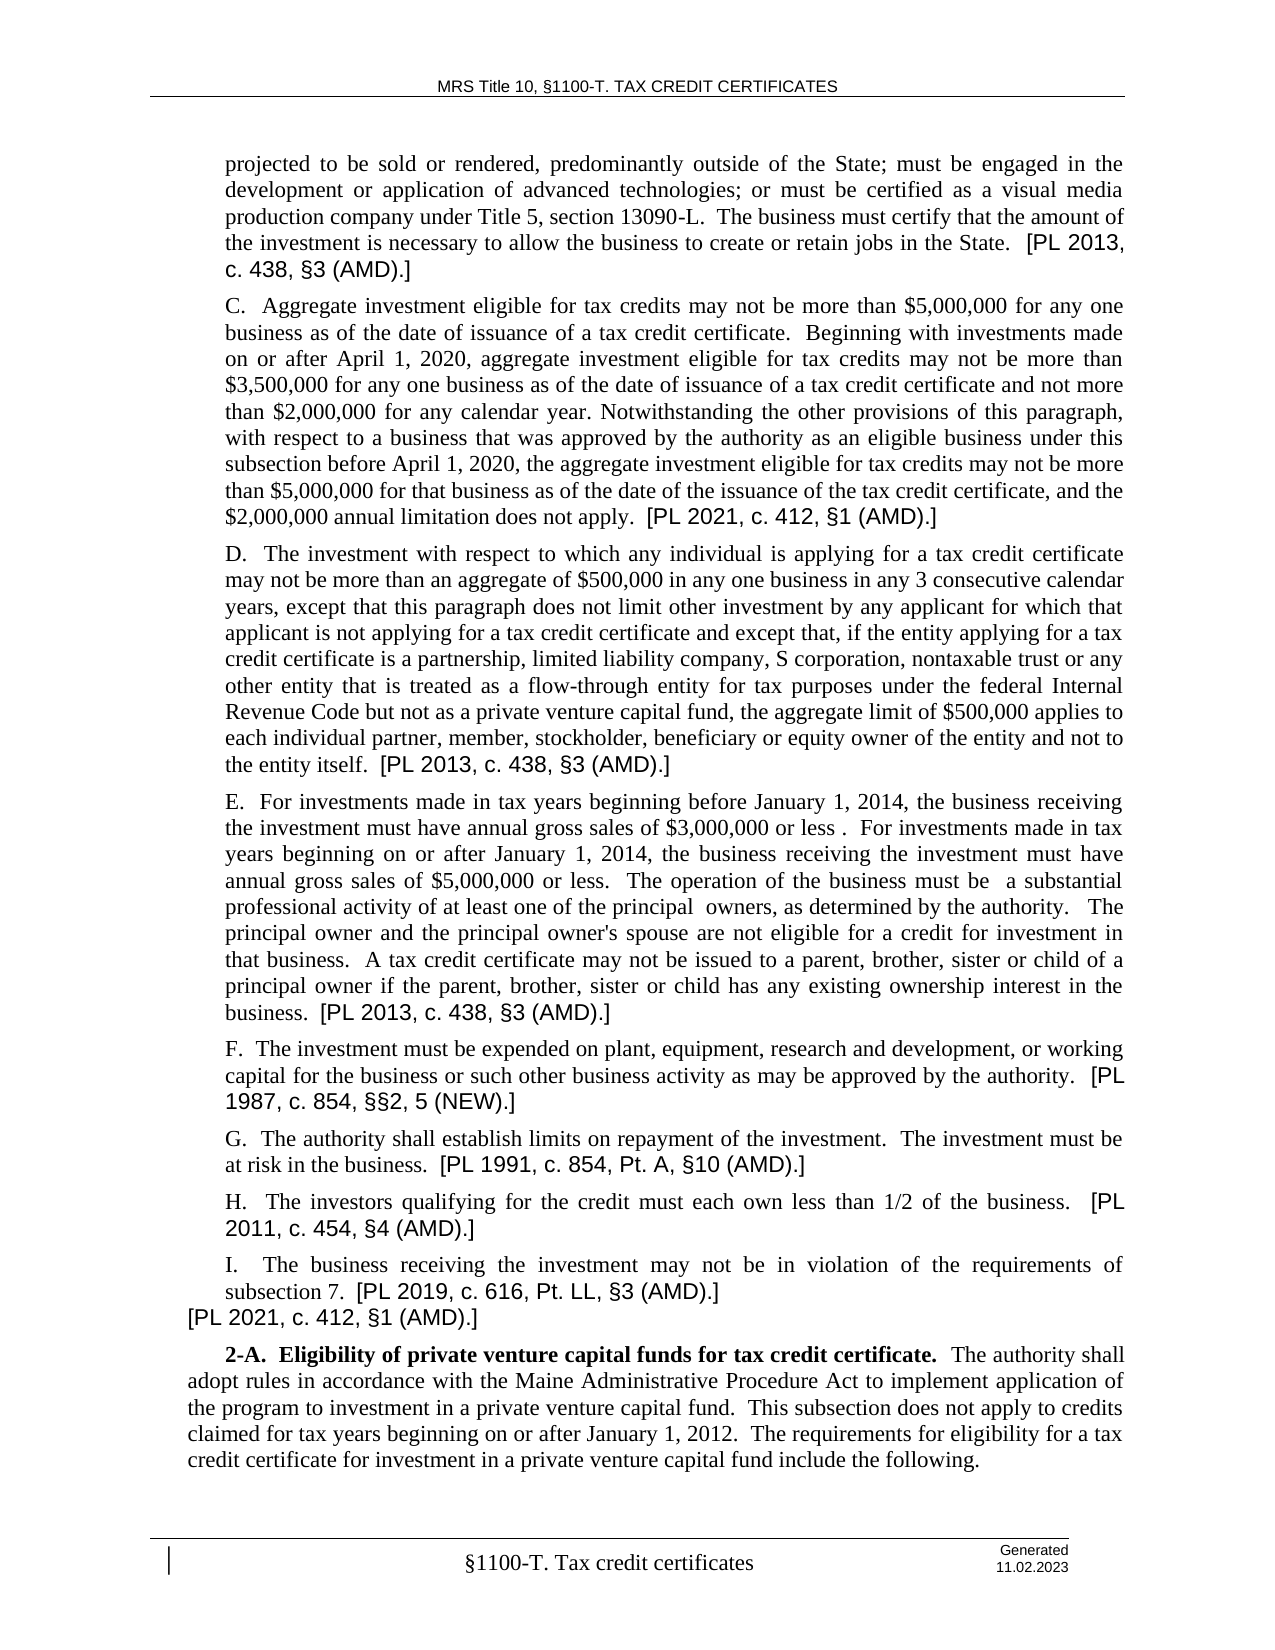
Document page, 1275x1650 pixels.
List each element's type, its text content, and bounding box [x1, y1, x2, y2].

text H. The investors qualifying for the credit must each own less than 1/2 of the business. [PL 2011, c. 454, §4 (AMD).] [225, 1188, 1125, 1241]
text G. The authority shall establish limits on repayment of the investment. The investment must be at risk in the business. [PL 1991, c. 854, Pt. A, §10 (AMD).] [225, 1125, 1125, 1178]
text D. The investment with respect to which any individual is applying for a tax credit certificate may not be more than an aggregate of $500,000 in any one business in any 3 consecutive calendar years, except that this paragraph does not limit other investment by any applicant for which that applicant is not applying for a tax credit certificate and except that, if the entity applying for a tax credit certificate is a partnership, limited liability company, S corporation, nontaxable trust or any other entity that is treated as a flow-through entity for tax purposes under the federal Internal Revenue Code but not as a private venture capital fund, the aggregate limit of $500,000 applies to each individual partner, member, stockholder, beneficiary or equity owner of the entity and not to the entity itself. [PL 2013, c. 438, §3 (AMD).] [225, 540, 1125, 777]
text I. The business receiving the investment may not be in violation of the requirements of subsection 7. [PL 2019, c. 616, Pt. LL, §3 (AMD).] [225, 1251, 1125, 1304]
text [225, 150, 1125, 282]
text C. Aggregate investment eligible for tax credits may not be more than $5,000,000 for any one business as of the date of issuance of a tax credit certificate. Beginning with investments made on or after April 1, 2020, aggregate investment eligible for tax credits may not be more than $3,500,000 for any one business as of the date of issuance of a tax credit certificate and not more than $2,000,000 for any calendar year. Notwithstanding the other provisions of this paragraph, with respect to a business that was approved by the authority as an eligible business under this subsection before April 1, 2020, the aggregate investment eligible for tax credits may not be more than $5,000,000 for that business as of the date of the issuance of the tax credit certificate, and the $2,000,000 annual limitation does not apply. [PL 2021, c. 412, §1 (AMD).] [225, 292, 1125, 529]
text [PL 2021, c. 412, §1 (AMD).] [187, 1304, 1125, 1331]
text E. For investments made in tax years beginning before January 1, 2014, the business receiving the investment must have annual gross sales of $3,000,000 or less . For investments made in tax years beginning on or after January 1, 2014, the business receiving the investment must have annual gross sales of $5,000,000 or less. The operation of the business must be a substantial professional activity of at least one of the principal owners, as determined by the authority. The principal owner and the principal owner's spouse are not eligible for a credit for investment in that business. A tax credit certificate may not be issued to a parent, brother, sister or child of a principal owner if the parent, brother, sister or child has any existing ownership interest in the business. [PL 2013, c. 438, §3 (AMD).] [225, 788, 1125, 1025]
text 2-A. Eligibility of private venture capital funds for tax credit certificate. The authority shall adopt rules in accordance with the Maine Administrative Procedure Act to implement application of the program to investment in a private venture capital fund. This subsection does not apply to credits claimed for tax years beginning on or after January 1, 2012. The requirements for eligibility for a tax credit certificate for investment in a private venture capital fund include the following. [187, 1341, 1125, 1473]
text F. The investment must be expended on plant, equipment, research and development, or working capital for the business or such other business activity as may be approved by the authority. [PL 1987, c. 854, §§2, 5 (NEW).] [225, 1035, 1125, 1114]
